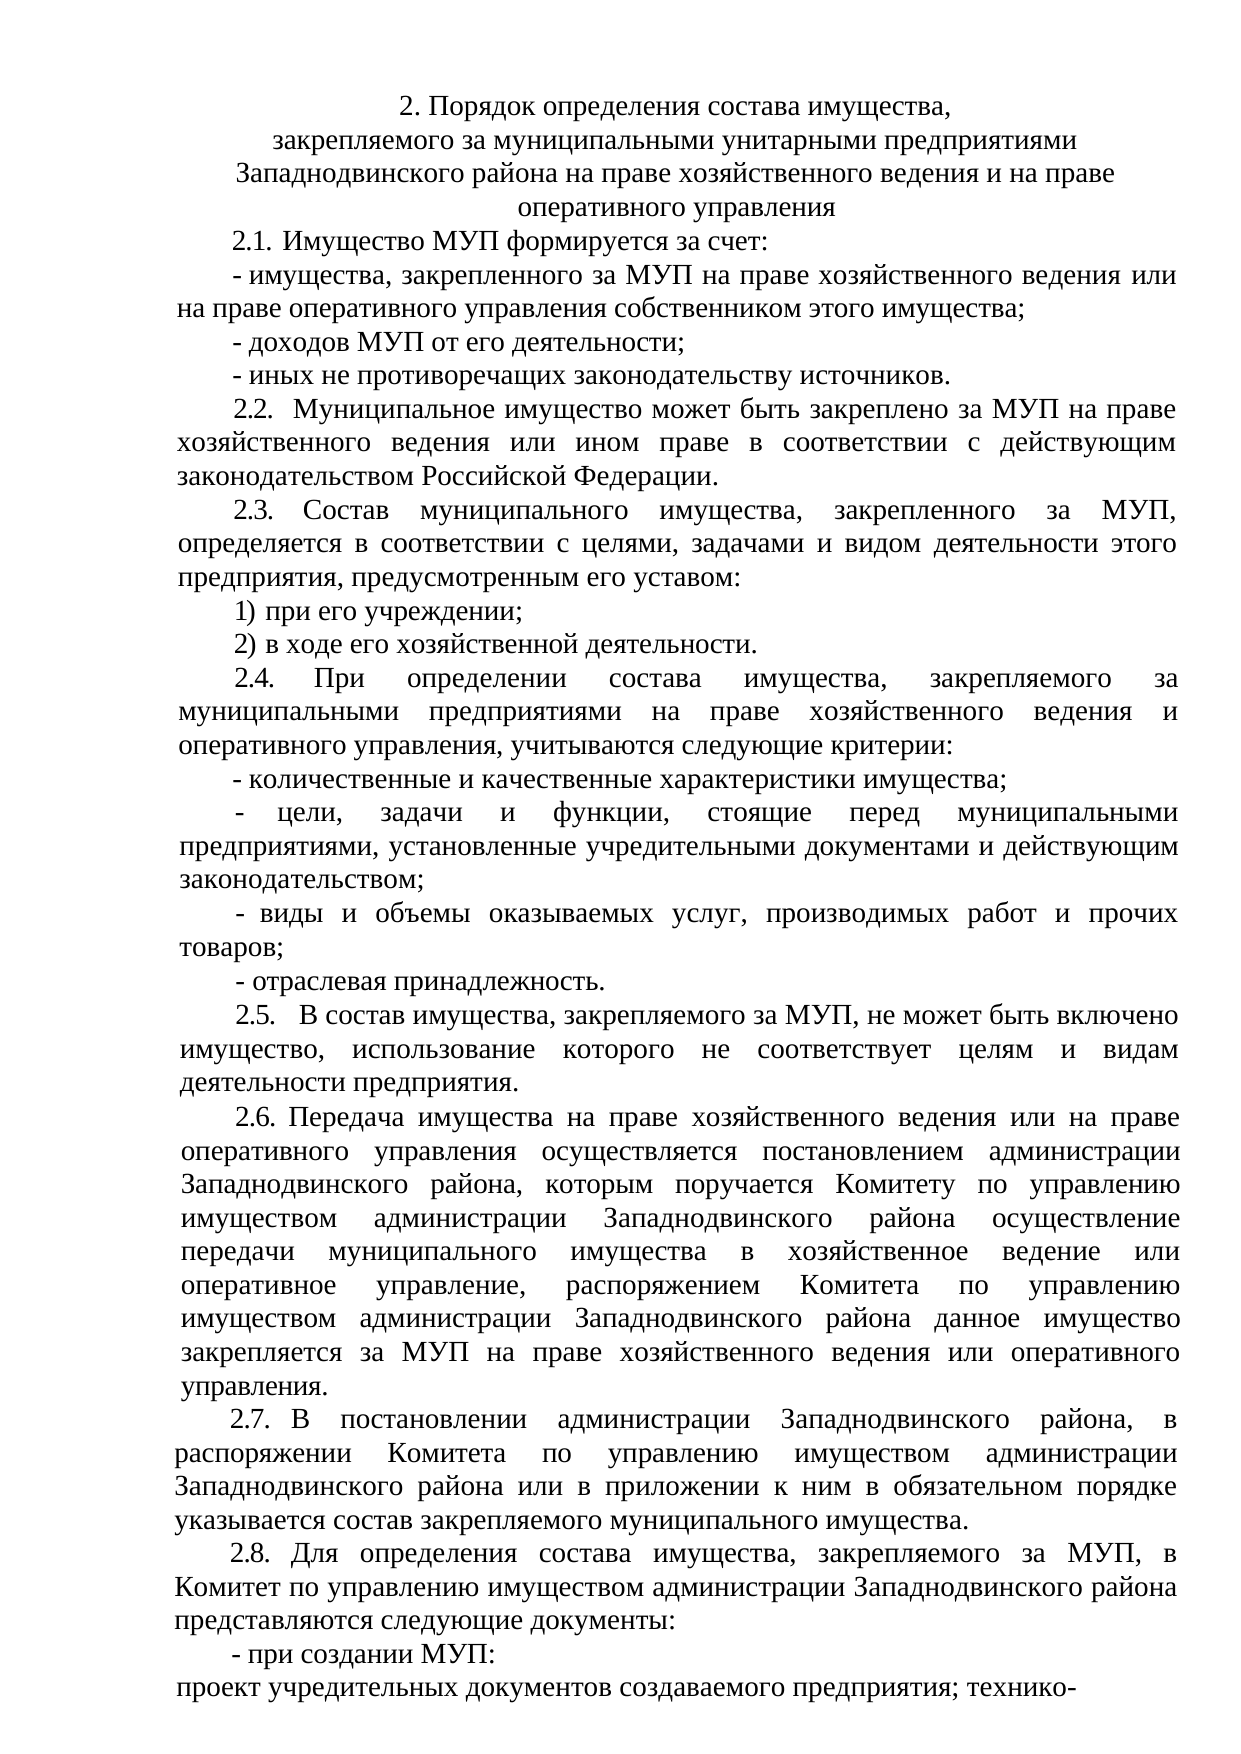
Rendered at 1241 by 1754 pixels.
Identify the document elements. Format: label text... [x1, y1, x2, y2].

list при его учреждении; [233, 593, 1181, 627]
list имущества, закрепленного за МУП на праве хозяйственного ведения или на праве оперативного управления собственником этого имущества; [177, 257, 1176, 324]
list В постановлении администрации Западнодвинского района, в распоряжении Комитета по управлению имуществом администрации Западнодвинского района или в приложении к ним в обязательном порядке указывается состав закрепляемого муниципального имущества. [174, 1402, 1178, 1536]
list Для определения состава имущества, закрепляемого за МУП, в Комитет по управлению имуществом администрации Западнодвинского района представляются следующие документы: [174, 1536, 1178, 1637]
text - отраслевая принадлежность. [235, 963, 1181, 997]
text 2. Порядок определения состава имущества, [174, 89, 1176, 123]
list доходов МУП от его деятельности; [232, 324, 1181, 358]
text 2.4. При определении состава имущества, закрепляемого за муниципальными предприятиями на праве хозяйственного ведения и оперативного управления, учитываются следующие критерии: [178, 660, 1179, 761]
text 2.1. Имущество МУП формируется за счет: [232, 224, 1181, 257]
text 2.6. Передача имущества на праве хозяйственного ведения или на праве оперативного управления осуществляется постановлением администрации Западнодвинского района, которым поручается Комитету по управлению имуществом администрации Западнодвинского района осуществление передачи муниципального имущества в хозяйственное ведение или оперативное управление, распоряжением Комитета по управлению имуществом администрации Западнодвинского района данное имущество закрепляется за МУП на праве хозяйственного ведения или оперативного управления. [181, 1100, 1181, 1402]
text 2.5. В состав имущества, закрепляемого за МУП, не может быть включено имущество, использование которого не соответствует целям и видам деятельности предприятия. [179, 998, 1179, 1098]
list иных не противоречащих законодательству источников. [232, 358, 1181, 391]
text 2.3. Состав муниципального имущества, закрепленного за МУП, определяется в соответствии с целями, задачами и видом деятельности этого предприятия, предусмотренным его уставом: [178, 493, 1177, 593]
text оперативного управления [174, 190, 1179, 223]
text 2.2. Муниципальное имущество может быть закреплено за МУП на праве хозяйственного ведения или ином праве в соответствии с действующим законодательством Российской Федерации. [177, 391, 1177, 492]
text - количественные и качественные характеристики имущества; [232, 761, 1181, 795]
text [176, 1670, 1181, 1704]
list в ходе его хозяйственной деятельности. [233, 627, 1181, 660]
text - при создании МУП: [231, 1637, 1181, 1670]
text - цели, задачи и функции, стоящие перед муниципальными предприятиями, установленные учредительными документами и действующим законодательством; [179, 795, 1179, 896]
text закрепляемого за муниципальными унитарными предприятиями [174, 123, 1175, 156]
text - виды и объемы оказываемых услуг, производимых работ и прочих товаров; [179, 896, 1179, 963]
text Западнодвинского района на праве хозяйственного ведения и на праве [174, 156, 1176, 190]
